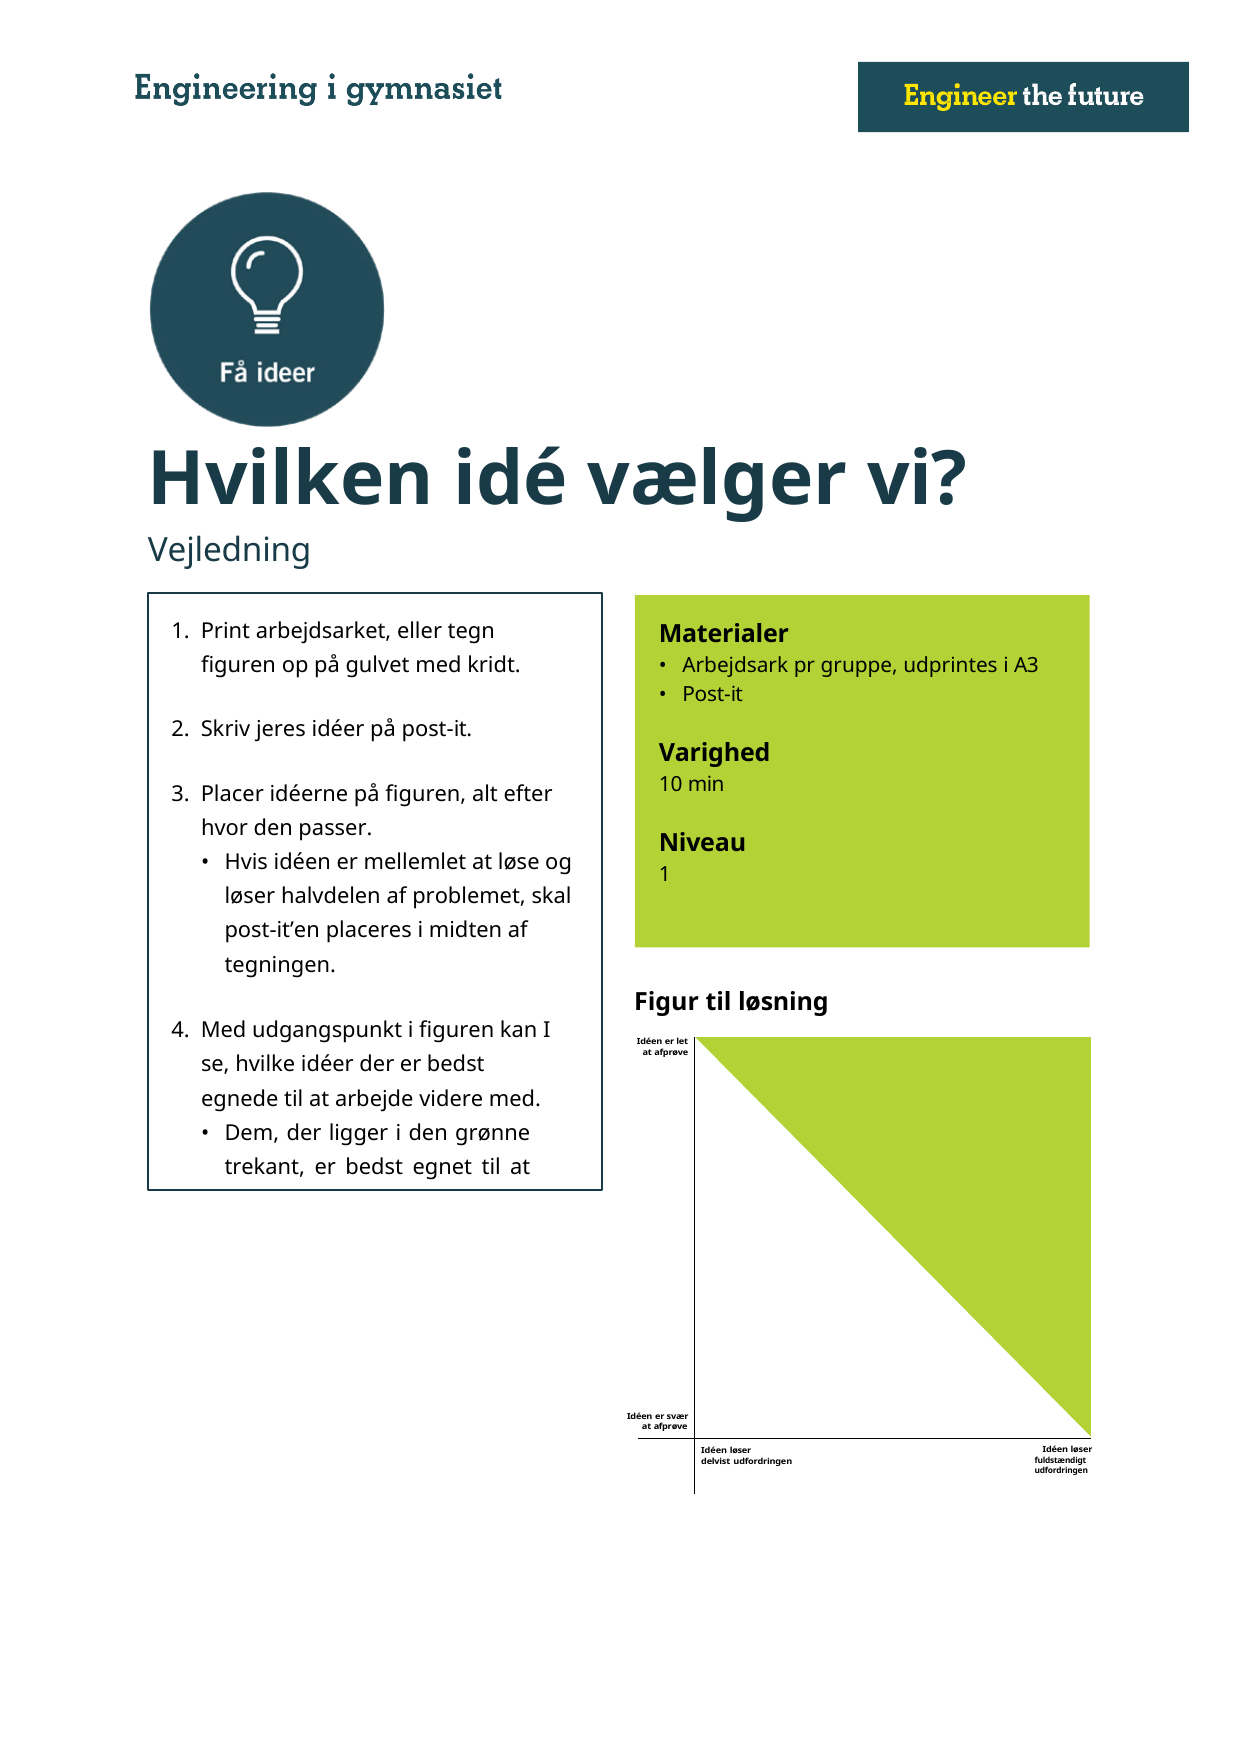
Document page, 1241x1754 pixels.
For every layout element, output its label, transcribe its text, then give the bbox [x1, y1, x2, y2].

picture [147, 187, 387, 427]
subtitle Figur til løsning [634, 983, 1105, 1018]
subtitle Hvilken idé vælger vi? [148, 424, 1105, 526]
text Vejledning [148, 526, 1105, 571]
picture [135, 73, 502, 106]
